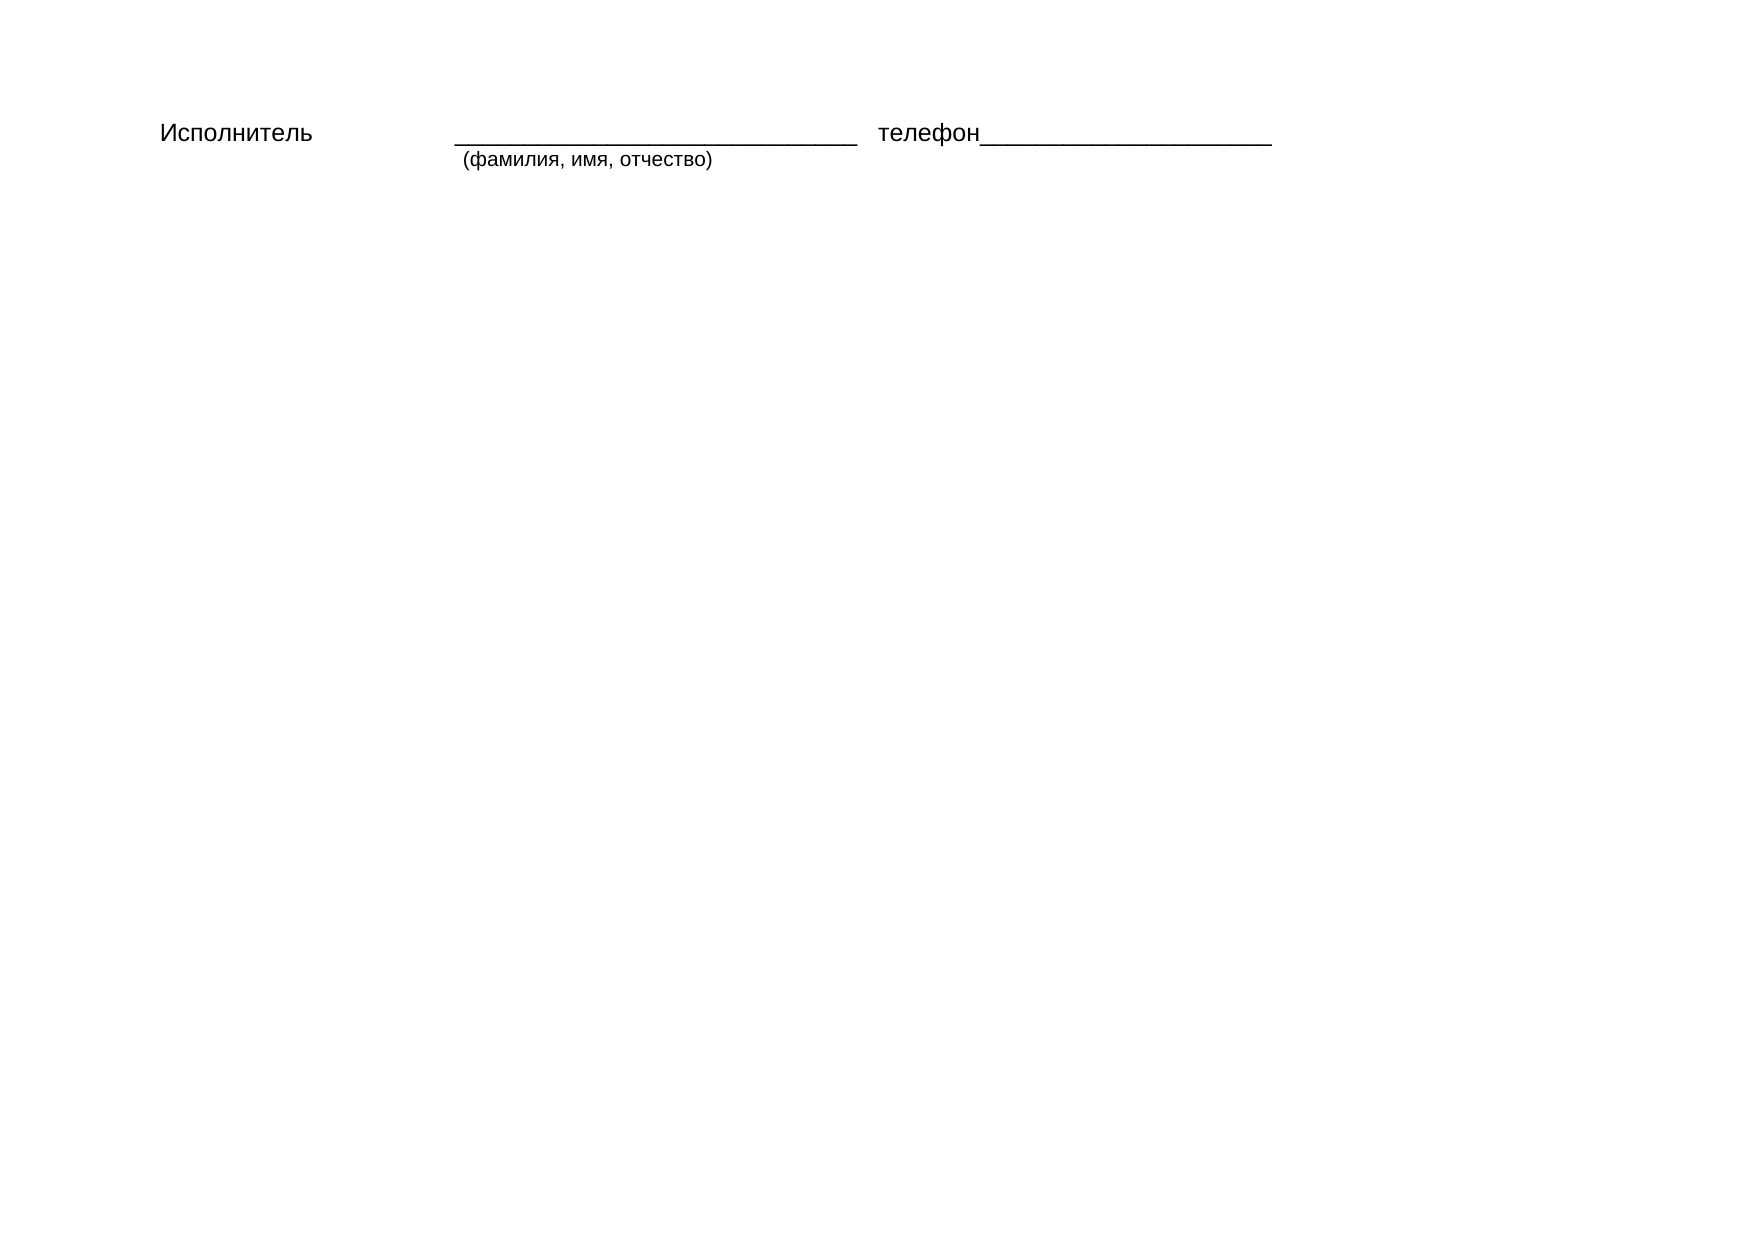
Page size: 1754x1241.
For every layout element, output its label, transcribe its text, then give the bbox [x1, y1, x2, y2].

text Исполнитель _____________________________ телефон_____________________ [159, 118, 1624, 147]
text (фамилия, имя, отчество) [159, 147, 1624, 171]
